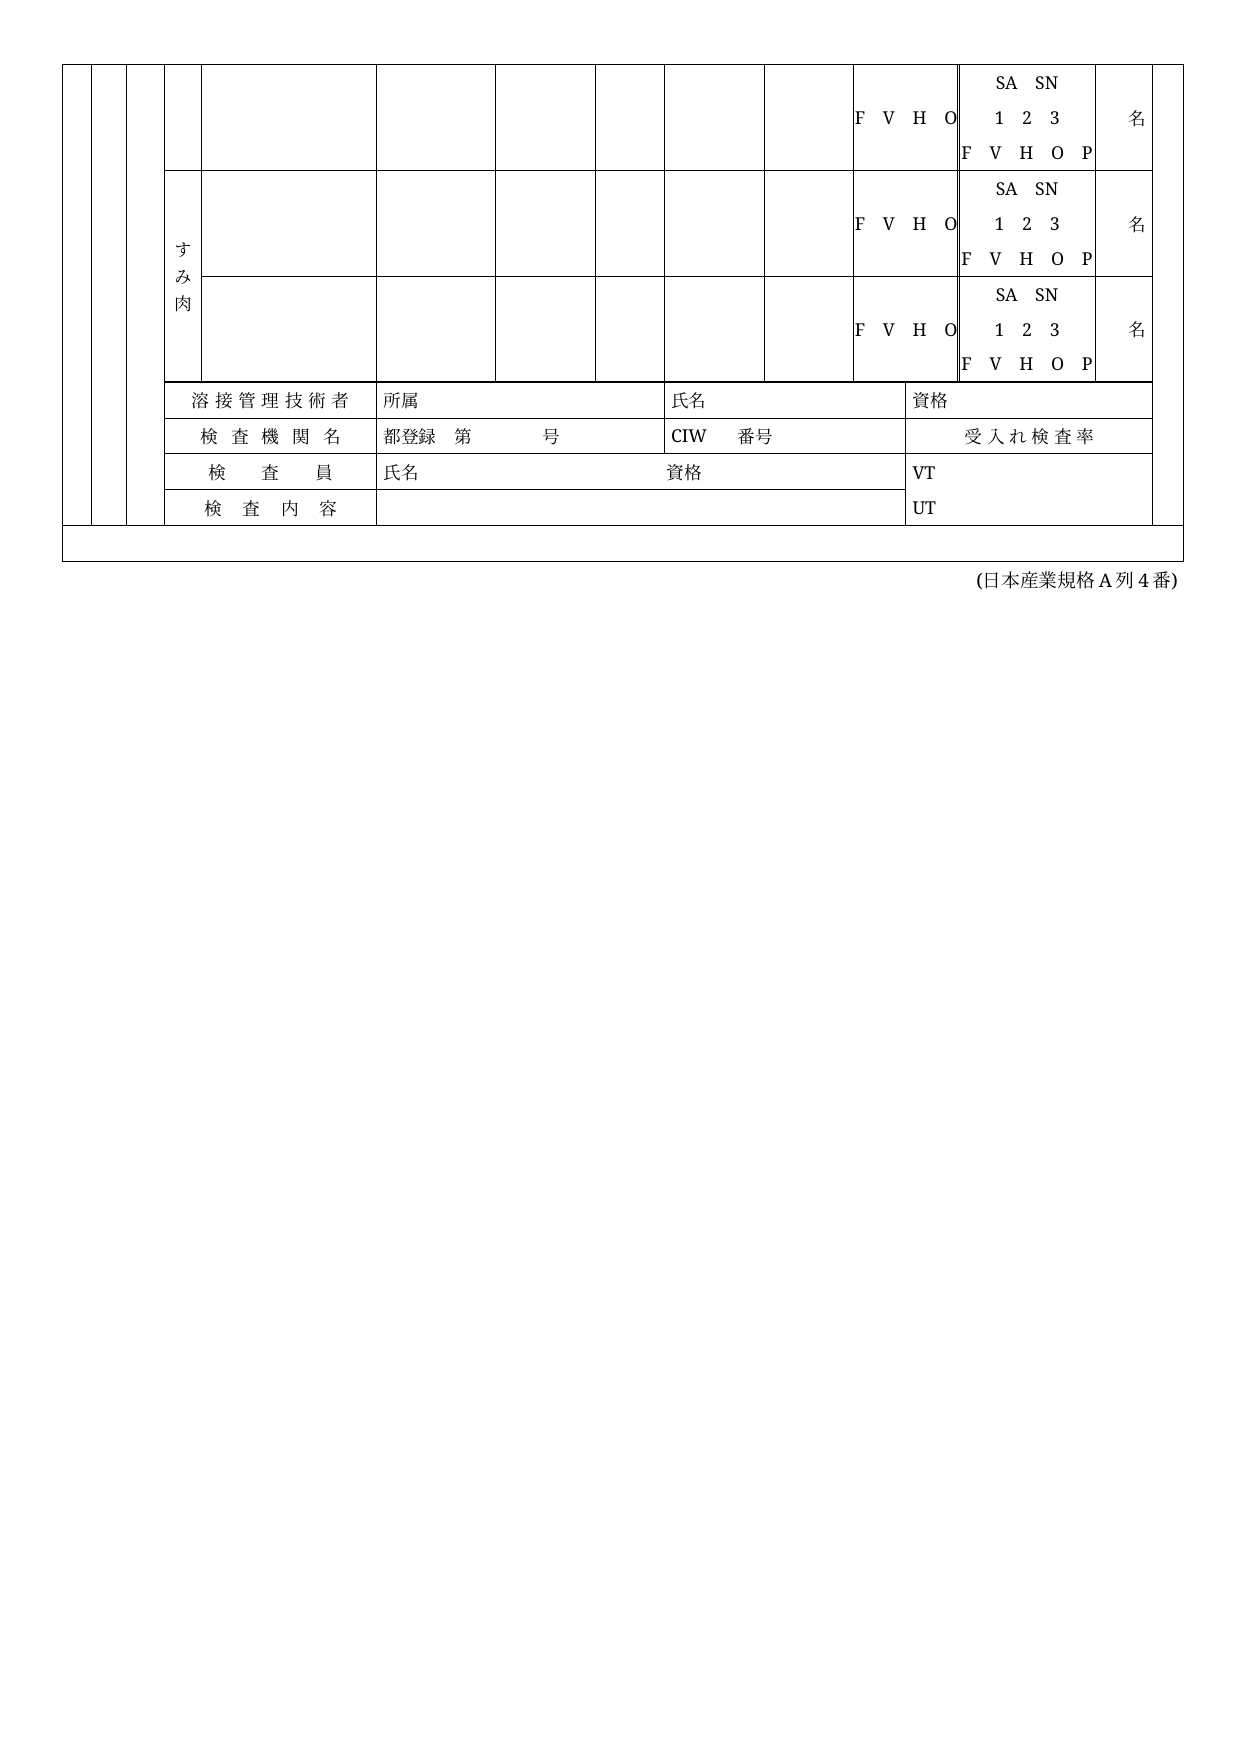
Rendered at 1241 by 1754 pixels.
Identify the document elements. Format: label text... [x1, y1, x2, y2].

table_cell [765, 171, 853, 276]
table_cell [377, 490, 905, 525]
table_cell 所属 [377, 383, 664, 417]
text (日本産業規格A列4番) [59, 562, 1177, 597]
table_cell 名 [1096, 65, 1152, 170]
table_cell すみ肉 [165, 171, 201, 381]
table_cell [496, 171, 595, 276]
table_cell CIW [665, 419, 731, 453]
table_cell SA SN 1 2 3 F V H O P [960, 277, 1095, 381]
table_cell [960, 65, 1095, 170]
table_cell [377, 277, 495, 381]
table_cell [496, 277, 595, 381]
table_cell [377, 171, 495, 276]
table_cell 番号 [731, 419, 905, 453]
table_cell F V H O [854, 171, 957, 276]
table_cell [765, 65, 853, 170]
table_cell [63, 526, 1183, 561]
table_cell [202, 65, 376, 170]
table_cell [665, 277, 764, 381]
table_cell [665, 171, 764, 276]
table_cell [596, 65, 664, 170]
table_cell 名 [1096, 277, 1152, 381]
table_cell 氏名 [665, 383, 905, 417]
table_cell 検査機関名 [165, 419, 376, 453]
table_cell 資格 [906, 383, 1152, 417]
table_cell [665, 65, 764, 170]
table_cell 都登録 第 号 [377, 419, 664, 453]
table_cell [377, 65, 495, 170]
table_cell [496, 65, 595, 170]
table_cell 検査内容 [165, 490, 376, 525]
table_cell SA SN 1 2 3 F V H O P [960, 171, 1095, 276]
table_cell [202, 277, 376, 381]
table_cell [765, 277, 853, 381]
table_cell [596, 277, 664, 381]
table_cell 受入れ検査率 [906, 419, 1152, 453]
table_cell VT UT [906, 454, 1152, 525]
table_cell F V H O [854, 277, 957, 381]
table_cell 氏名 資格 [377, 454, 905, 489]
table_cell 溶接管理技術者 [165, 383, 376, 417]
table_cell 名 [1096, 171, 1152, 276]
table_cell 検査員 [165, 454, 376, 489]
table_cell [202, 171, 376, 276]
table_cell [596, 171, 664, 276]
table_cell F V H O [854, 65, 957, 170]
